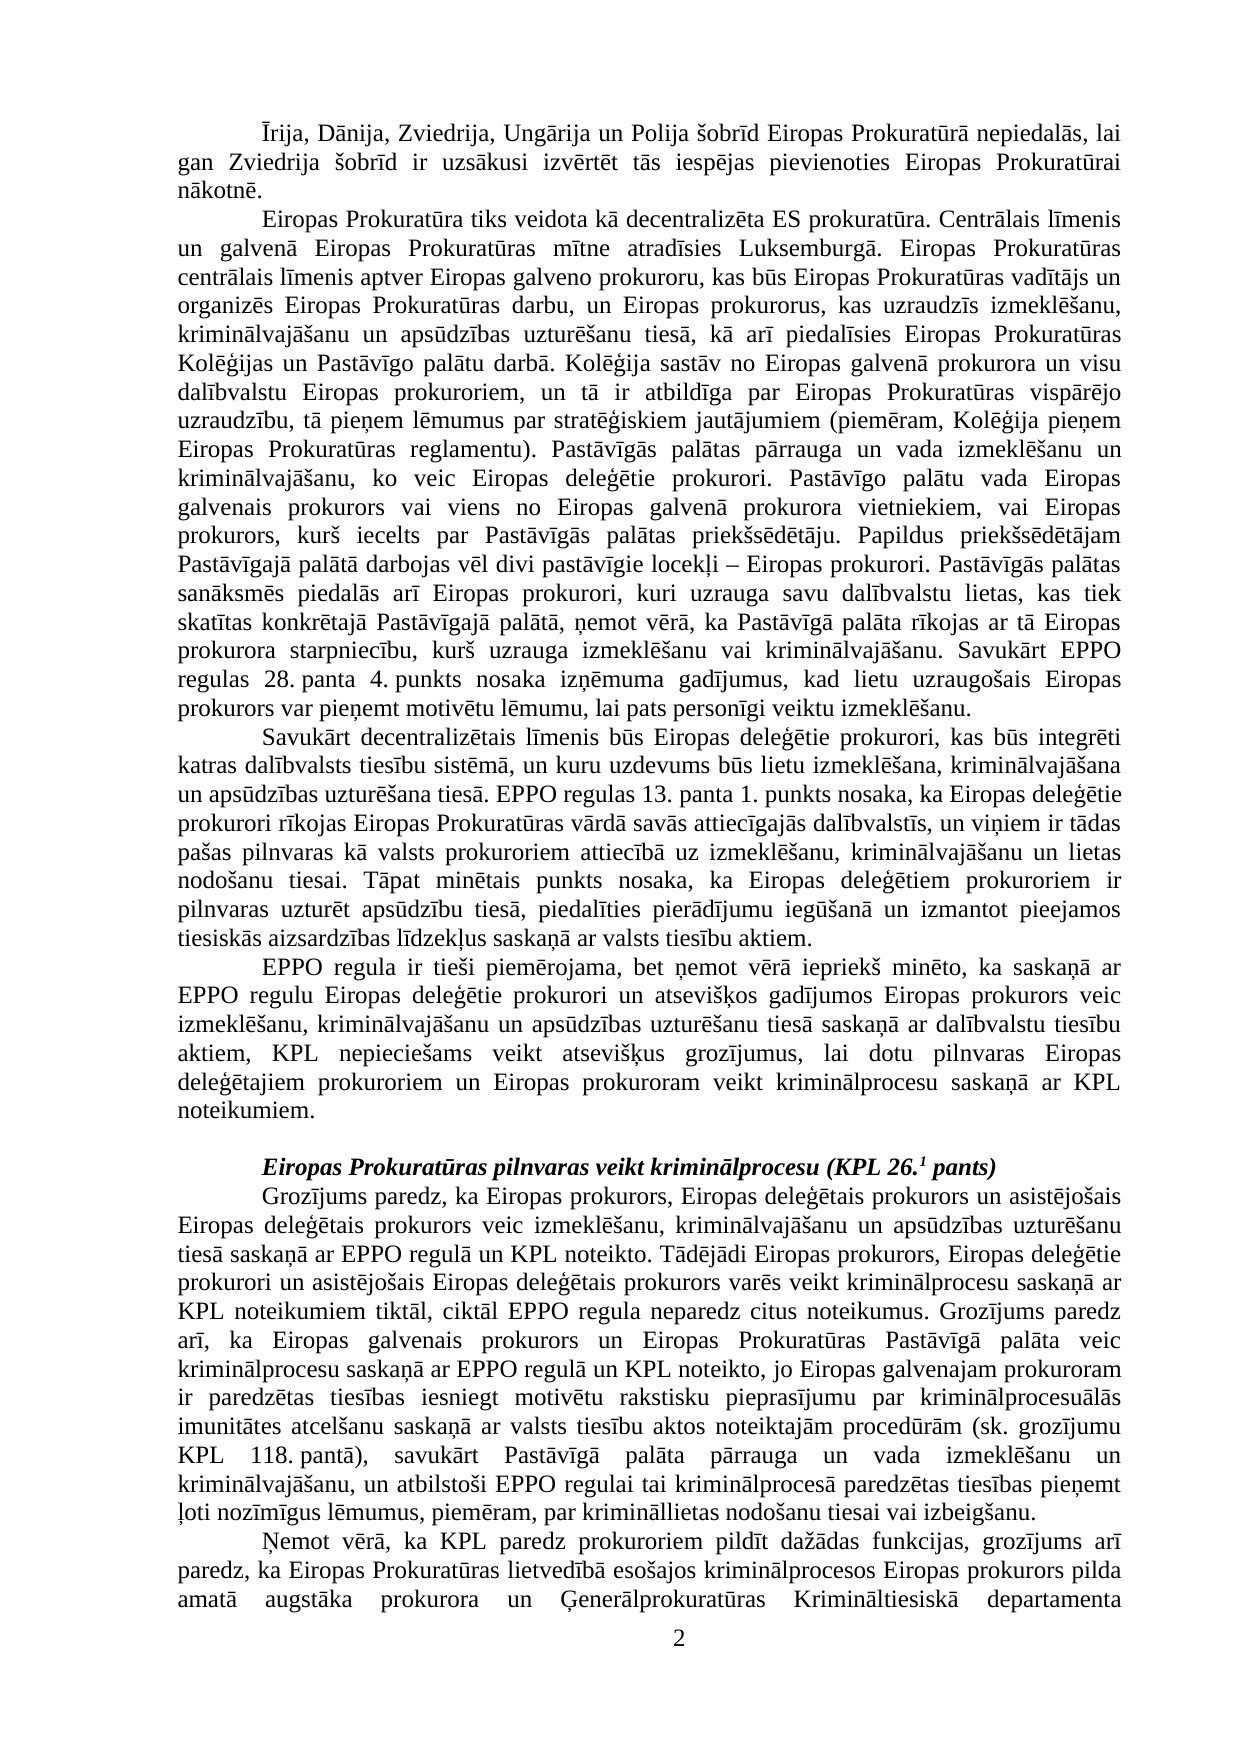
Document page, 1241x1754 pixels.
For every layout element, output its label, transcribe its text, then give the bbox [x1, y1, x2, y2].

text Eiropas Prokuratūras pilnvaras veikt kriminālprocesu (KPL 26.1 pants) [187, 1152, 1122, 1181]
text EPPO regula ir tieši piemērojama, bet ņemot vērā iepriekš minēto, ka saskaņā ar EPPO regulu Eiropas deleģētie prokurori un atsevišķos gadījumos Eiropas prokurors veic izmeklēšanu, kriminālvajāšanu un apsūdzības uzturēšanu tiesā saskaņā ar dalībvalstu tiesību aktiem, KPL nepieciešams veikt atsevišķus grozījumus, lai dotu pilnvaras Eiropas deleģētajiem prokuroriem un Eiropas prokuroram veikt kriminālprocesu saskaņā ar KPL noteikumiem. [177, 952, 1122, 1124]
text Grozījums paredz, ka Eiropas prokurors, Eiropas deleģētais prokurors un asistējošais Eiropas deleģētais prokurors veic izmeklēšanu, kriminālvajāšanu un apsūdzības uzturēšanu tiesā saskaņā ar EPPO regulā un KPL noteikto. Tādējādi Eiropas prokurors, Eiropas deleģētie prokurori un asistējošais Eiropas deleģētais prokurors varēs veikt kriminālprocesu saskaņā ar KPL noteikumiem tiktāl, ciktāl EPPO regula neparedz citus noteikumus. Grozījums paredz arī, ka Eiropas galvenais prokurors un Eiropas Prokuratūras Pastāvīgā palāta veic kriminālprocesu saskaņā ar EPPO regulā un KPL noteikto, jo Eiropas galvenajam prokuroram ir paredzētas tiesības iesniegt motivētu rakstisku pieprasījumu par kriminālprocesuālās imunitātes atcelšanu saskaņā ar valsts tiesību aktos noteiktajām procedūrām (sk. grozījumu KPL 118. pantā), savukārt Pastāvīgā palāta pārrauga un vada izmeklēšanu un kriminālvajāšanu, un atbilstoši EPPO regulai tai kriminālprocesā paredzētas tiesības pieņemt ļoti nozīmīgus lēmumus, piemēram, par krimināllietas nodošanu tiesai vai izbeigšanu. [177, 1181, 1122, 1526]
text Eiropas Prokuratūra tiks veidota kā decentralizēta ES prokuratūra. Centrālais līmenis un galvenā Eiropas Prokuratūras mītne atradīsies Luksemburgā. Eiropas Prokuratūras centrālais līmenis aptver Eiropas galveno prokuroru, kas būs Eiropas Prokuratūras vadītājs un organizēs Eiropas Prokuratūras darbu, un Eiropas prokurorus, kas uzraudzīs izmeklēšanu, kriminālvajāšanu un apsūdzības uzturēšanu tiesā, kā arī piedalīsies Eiropas Prokuratūras Kolēģijas un Pastāvīgo palātu darbā. Kolēģija sastāv no Eiropas galvenā prokurora un visu dalībvalstu Eiropas prokuroriem, un tā ir atbildīga par Eiropas Prokuratūras vispārējo uzraudzību, tā pieņem lēmumus par stratēģiskiem jautājumiem (piemēram, Kolēģija pieņem Eiropas Prokuratūras reglamentu). Pastāvīgās palātas pārrauga un vada izmeklēšanu un kriminālvajāšanu, ko veic Eiropas deleģētie prokurori. Pastāvīgo palātu vada Eiropas galvenais prokurors vai viens no Eiropas galvenā prokurora vietniekiem, vai Eiropas prokurors, kurš iecelts par Pastāvīgās palātas priekšsēdētāju. Papildus priekšsēdētājam Pastāvīgajā palātā darbojas vēl divi pastāvīgie locekļi – Eiropas prokurori. Pastāvīgās palātas sanāksmēs piedalās arī Eiropas prokurori, kuri uzrauga savu dalībvalstu lietas, kas tiek skatītas konkrētajā Pastāvīgajā palātā, ņemot vērā, ka Pastāvīgā palāta rīkojas ar tā Eiropas prokurora starpniecību, kurš uzrauga izmeklēšanu vai kriminālvajāšanu. Savukārt EPPO regulas 28. panta 4. punkts nosaka izņēmuma gadījumus, kad lietu uzraugošais Eiropas prokurors var pieņemt motivētu lēmumu, lai pats personīgi veiktu izmeklēšanu. [177, 204, 1122, 722]
text Īrija, Dānija, Zviedrija, Ungārija un Polija šobrīd Eiropas Prokuratūrā nepiedalās, lai gan Zviedrija šobrīd ir uzsākusi izvērtēt tās iespējas pievienoties Eiropas Prokuratūrai nākotnē. [177, 118, 1122, 204]
text Savukārt decentralizētais līmenis būs Eiropas deleģētie prokurori, kas būs integrēti katras dalībvalsts tiesību sistēmā, un kuru uzdevums būs lietu izmeklēšana, kriminālvajāšana un apsūdzības uzturēšana tiesā. EPPO regulas 13. panta 1. punkts nosaka, ka Eiropas deleģētie prokurori rīkojas Eiropas Prokuratūras vārdā savās attiecīgajās dalībvalstīs, un viņiem ir tādas pašas pilnvaras kā valsts prokuroriem attiecībā uz izmeklēšanu, kriminālvajāšanu un lietas nodošanu tiesai. Tāpat minētais punkts nosaka, ka Eiropas deleģētiem prokuroriem ir pilnvaras uzturēt apsūdzību tiesā, piedalīties pierādījumu iegūšanā un izmantot pieejamos tiesiskās aizsardzības līdzekļus saskaņā ar valsts tiesību aktiem. [177, 722, 1122, 952]
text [177, 1526, 1122, 1612]
